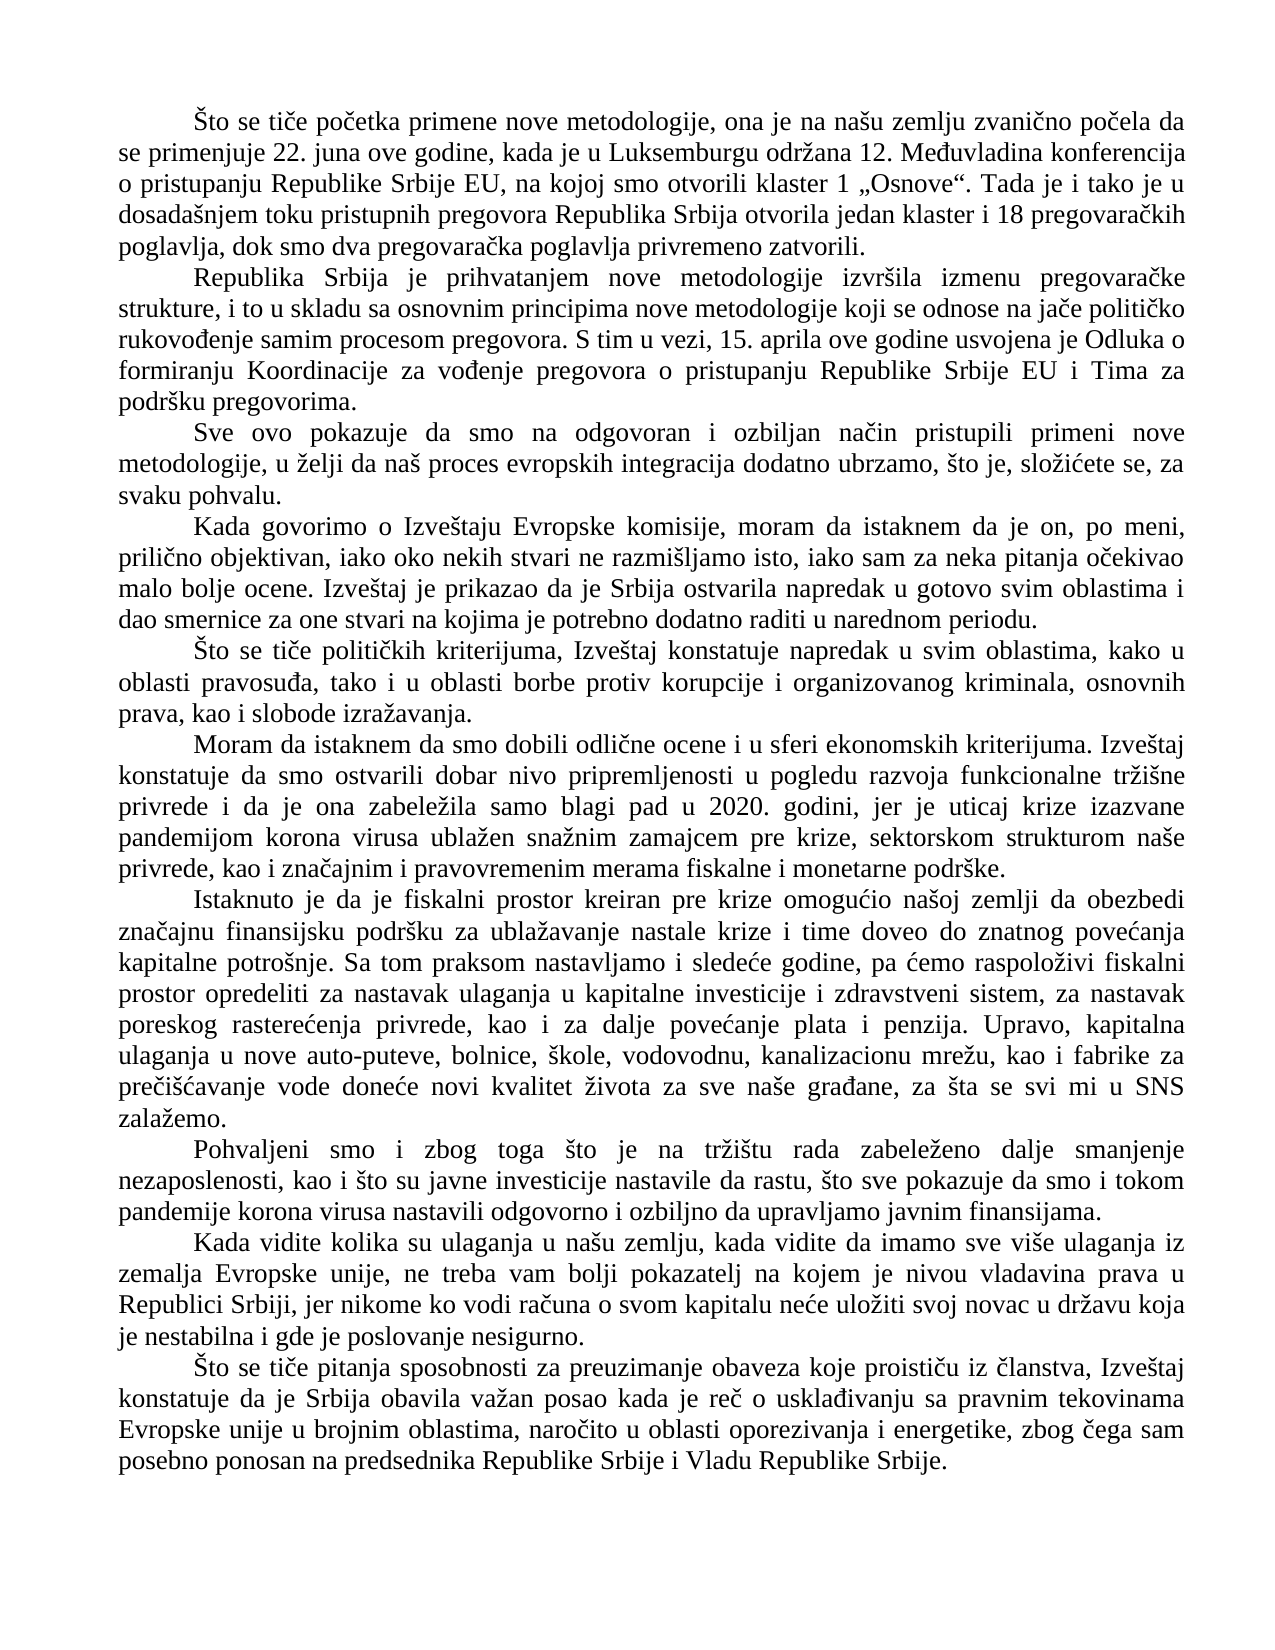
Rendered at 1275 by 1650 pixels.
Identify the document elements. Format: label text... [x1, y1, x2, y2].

text Što se tiče političkih kriterijuma, Izveštaj konstatuje napredak u svim oblastima, kako u oblasti pravosuđa, tako i u oblasti borbe protiv korupcije i organizovanog kriminala, osnovnih prava, kao i slobode izražavanja. [118, 634, 1186, 728]
text Što se tiče pitanja sposobnosti za preuzimanje obaveza koje proističu iz članstva, Izveštaj konstatuje da je Srbija obavila važan posao kada je reč o usklađivanju sa pravnim tekovinama Evropske unije u brojnim oblastima, naročito u oblasti oporezivanja i energetike, zbog čega sam posebno ponosan na predsednika Republike Srbije i Vladu Republike Srbije. [118, 1351, 1186, 1475]
text Kada vidite kolika su ulaganja u našu zemlju, kada vidite da imamo sve više ulaganja iz zemalja Evropske unije, ne treba vam bolji pokazatelj na kojem je nivou vladavina prava u Republici Srbiji, jer nikome ko vodi računa o svom kapitalu neće uložiti svoj novac u državu koja je nestabilna i gde je poslovanje nesigurno. [118, 1226, 1186, 1351]
text Sve ovo pokazuje da smo na odgovoran i ozbiljan način pristupili primeni nove metodologije, u želji da naš proces evropskih integracija dodatno ubrzamo, što je, složićete se, za svaku pohvalu. [118, 416, 1186, 510]
text Istaknuto je da je fiskalni prostor kreiran pre krize omogućio našoj zemlji da obezbedi značajnu finansijsku podršku za ublažavanje nastale krize i time doveo do znatnog povećanja kapitalne potrošnje. Sa tom praksom nastavljamo i sledeće godine, pa ćemo raspoloživi fiskalni prostor opredeliti za nastavak ulaganja u kapitalne investicije i zdravstveni sistem, za nastavak poreskog rasterećenja privrede, kao i za dalje povećanje plata i penzija. Upravo, kapitalna ulaganja u nove auto-puteve, bolnice, škole, vodovodnu, kanalizacionu mrežu, kao i fabrike za prečišćavanje vode doneće novi kvalitet života za sve naše građane, za šta se svi mi u SNS zalažemo. [118, 884, 1186, 1133]
text Republika Srbija je prihvatanjem nove metodologije izvršila izmenu pregovaračke strukture, i to u skladu sa osnovnim principima nove metodologije koji se odnose na jače političko rukovođenje samim procesom pregovora. S tim u vezi, 15. aprila ove godine usvojena je Odluka o formiranju Koordinacije za vođenje pregovora o pristupanju Republike Srbije EU i Tima za podršku pregovorima. [118, 261, 1186, 416]
text Moram da istaknem da smo dobili odlične ocene i u sferi ekonomskih kriterijuma. Izveštaj konstatuje da smo ostvarili dobar nivo pripremljenosti u pogledu razvoja funkcionalne tržišne privrede i da je ona zabeležila samo blagi pad u 2020. godini, jer je uticaj krize izazvane pandemijom korona virusa ublažen snažnim zamajcem pre krize, sektorskom strukturom naše privrede, kao i značajnim i pravovremenim merama fiskalne i monetarne podrške. [118, 728, 1186, 884]
text Što se tiče početka primene nove metodologije, ona je na našu zemlju zvanično počela da se primenjuje 22. juna ove godine, kada je u Luksemburgu održana 12. Međuvladina konferencija o pristupanju Republike Srbije EU, na kojoj smo otvorili klaster 1 „Osnove“. Tada je i tako je u dosadašnjem toku pristupnih pregovora Republika Srbija otvorila jedan klaster i 18 pregovaračkih poglavlja, dok smo dva pregovaračka poglavlja privremeno zatvorili. [118, 105, 1186, 261]
text Pohvaljeni smo i zbog toga što je na tržištu rada zabeleženo dalje smanjenje nezaposlenosti, kao i što su javne investicije nastavile da rastu, što sve pokazuje da smo i tokom pandemije korona virusa nastavili odgovorno i ozbiljno da upravljamo javnim finansijama. [118, 1133, 1186, 1226]
text Kada govorimo o Izveštaju Evropske komisije, moram da istaknem da je on, po meni, prilično objektivan, iako oko nekih stvari ne razmišljamo isto, iako sam za neka pitanja očekivao malo bolje ocene. Izveštaj je prikazao da je Srbija ostvarila napredak u gotovo svim oblastima i dao smernice za one stvari na kojima je potrebno dodatno raditi u narednom periodu. [118, 510, 1186, 634]
